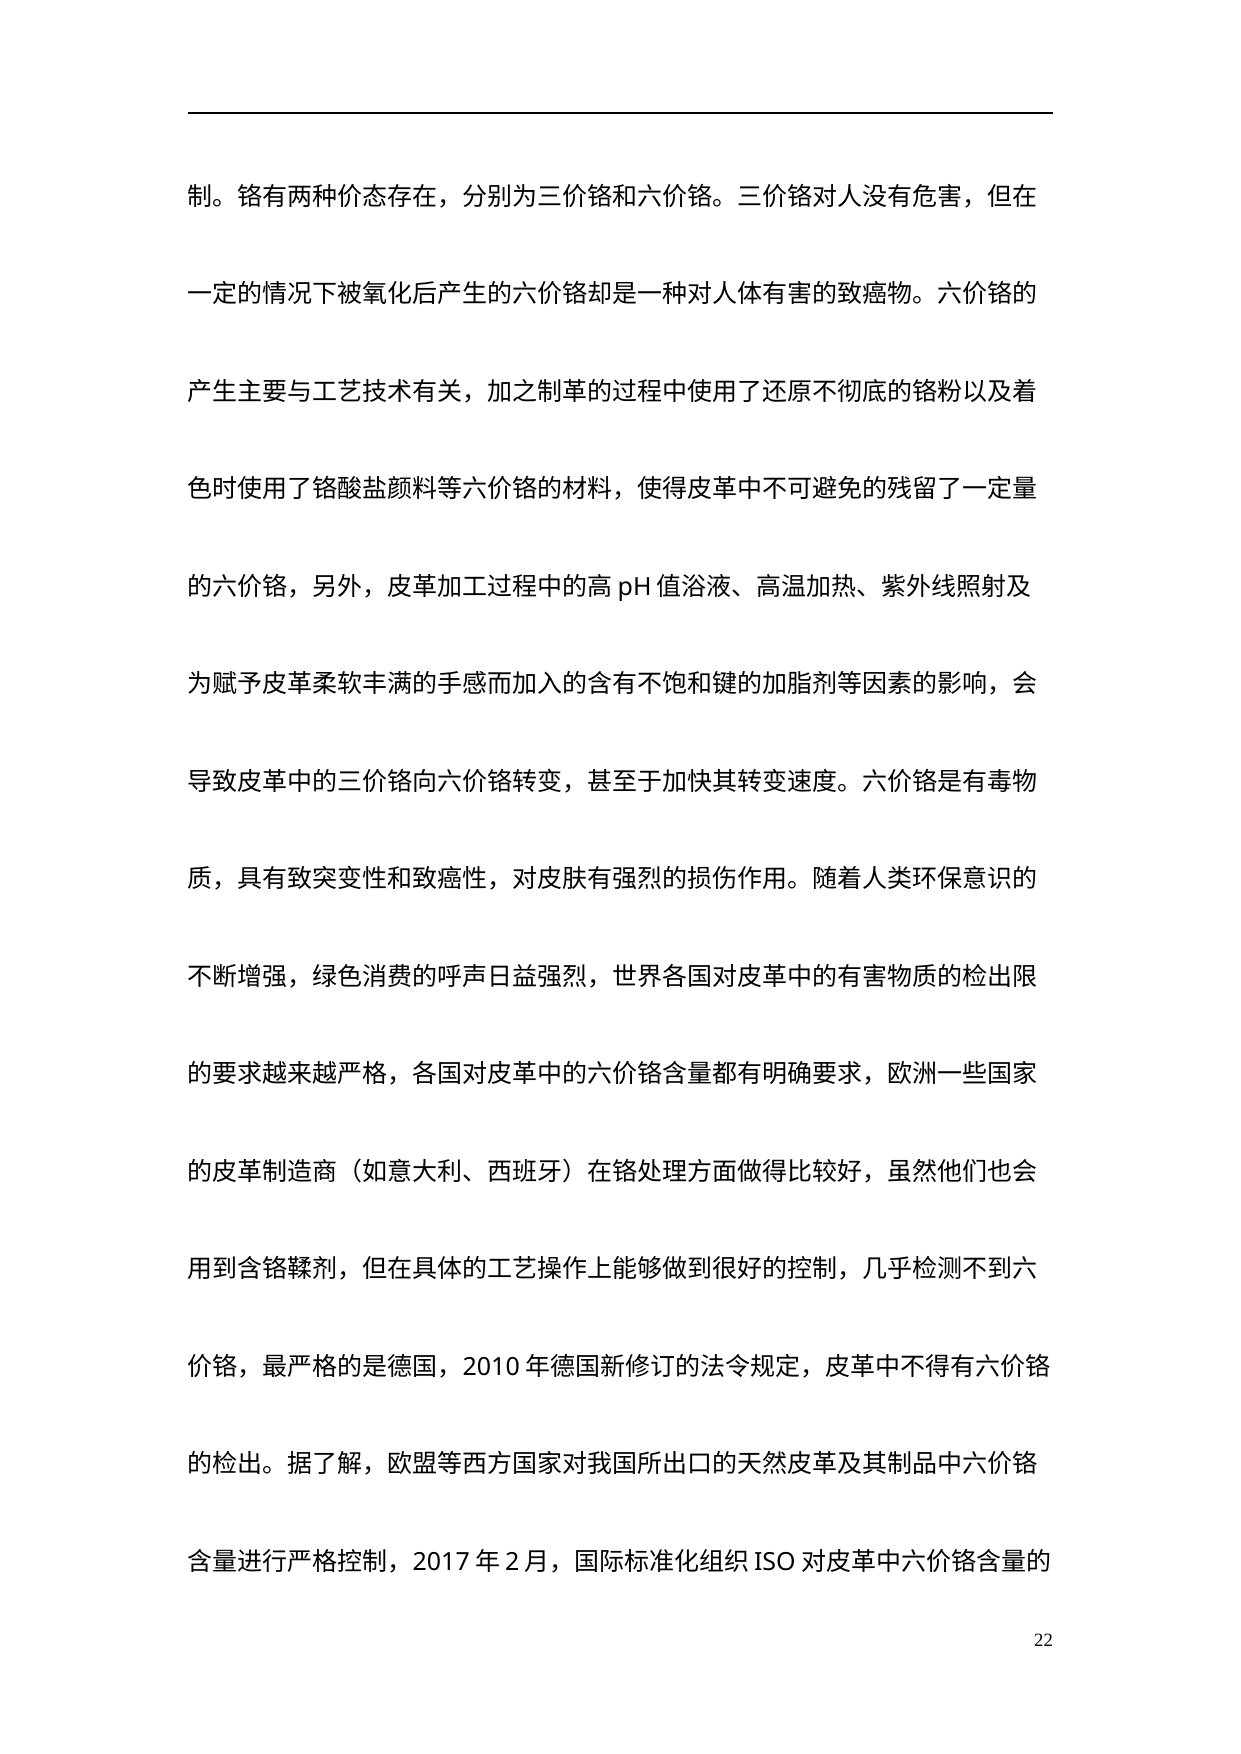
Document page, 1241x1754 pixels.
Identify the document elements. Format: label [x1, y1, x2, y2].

text [187, 162, 1053, 1592]
